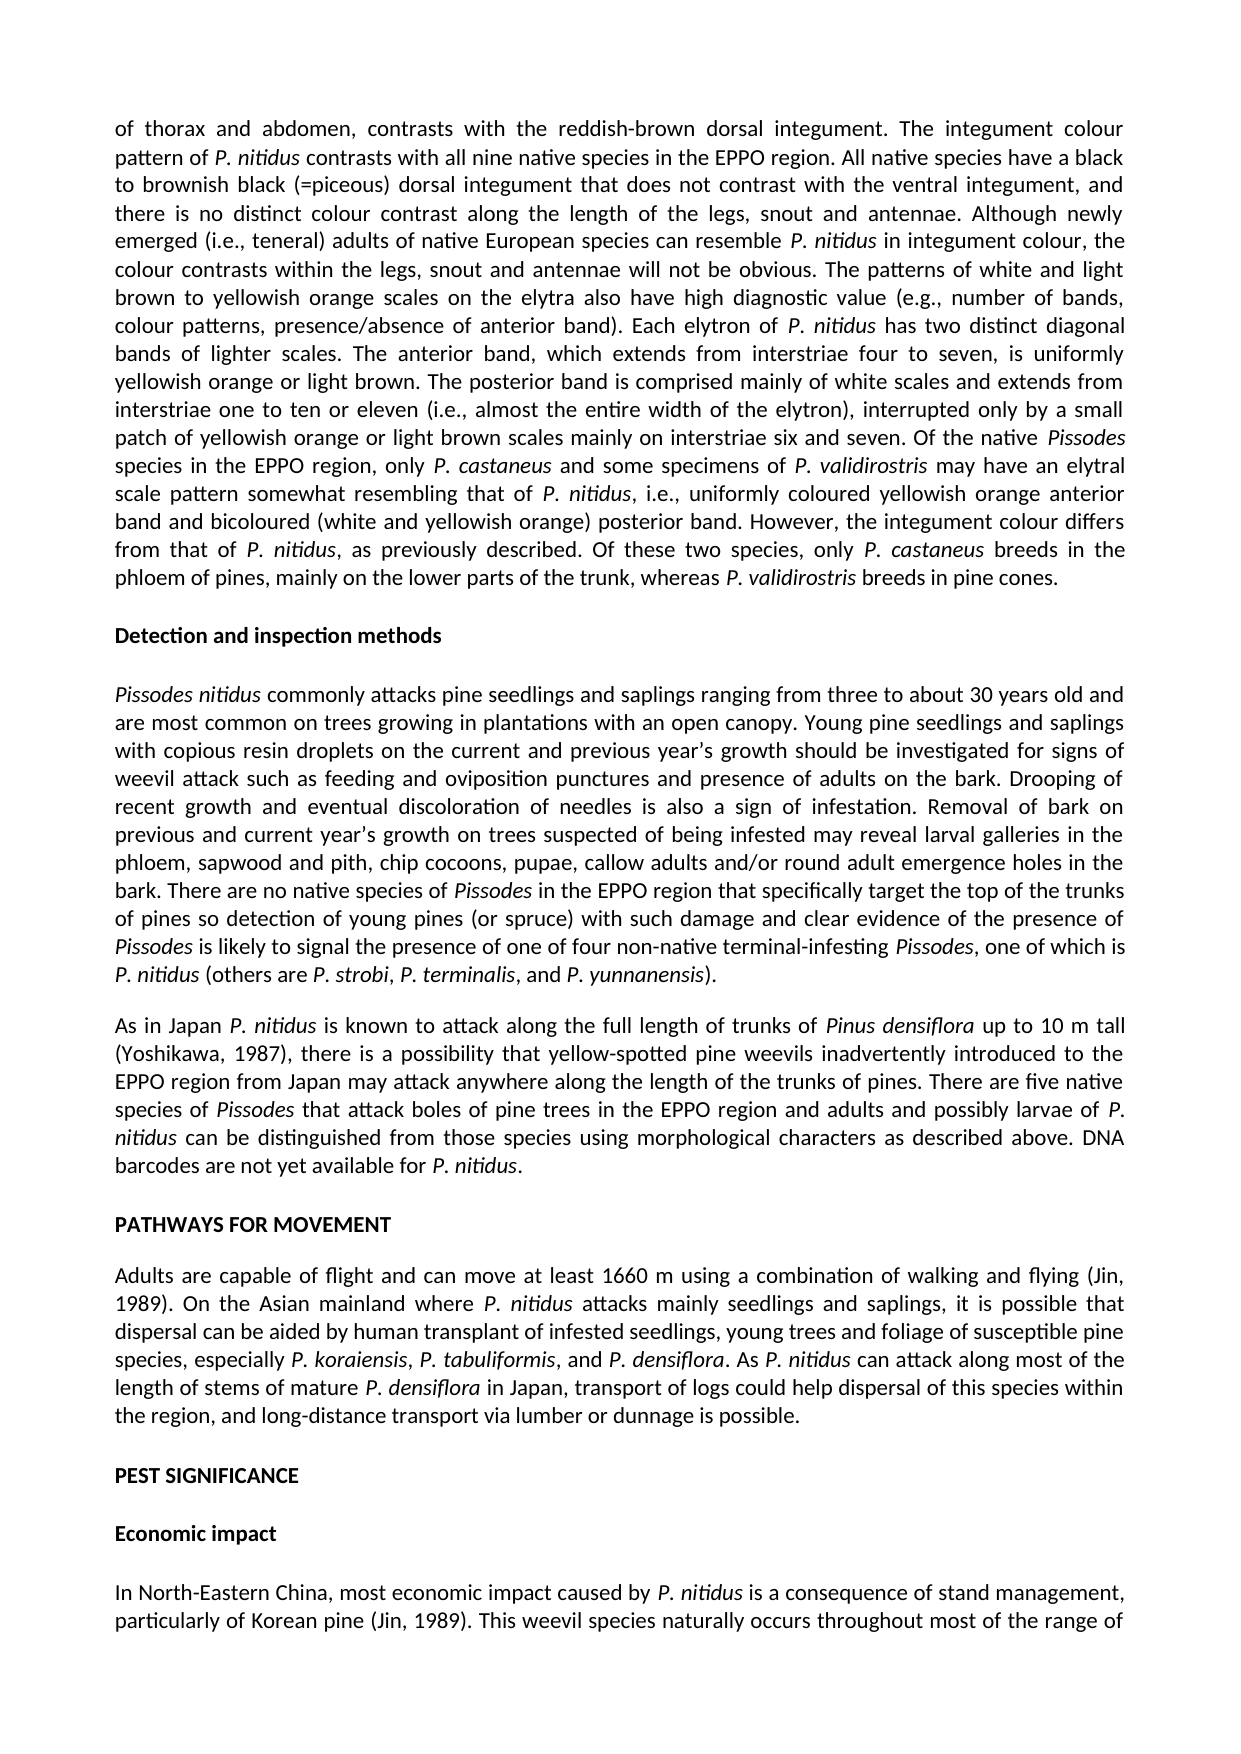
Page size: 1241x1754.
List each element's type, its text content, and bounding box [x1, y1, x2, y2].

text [114, 114, 1126, 591]
text PATHWAYS FOR MOVEMENT [114, 1211, 1126, 1238]
text PEST SIGNIFICANCE [114, 1461, 1126, 1489]
text Economic impact [114, 1519, 1126, 1547]
text Pissodes nitidus commonly attacks pine seedlings and saplings ranging from three to about 30 years old and are most common on trees growing in plantations with an open canopy. Young pine seedlings and saplings with copious resin droplets on the current and previous year’s growth should be investigated for signs of weevil attack such as feeding and oviposition punctures and presence of adults on the bark. Drooping of recent growth and eventual discoloration of needles is also a sign of infestation. Removal of bark on previous and current year’s growth on trees suspected of being infested may reveal larval galleries in the phloem, sapwood and pith, chip cocoons, pupae, callow adults and/or round adult emergence holes in the bark. There are no native species of Pissodes in the EPPO region that specifically target the top of the trunks of pines so detection of young pines (or spruce) with such damage and clear evidence of the presence of Pissodes is likely to signal the presence of one of four non-native terminal-infesting Pissodes, one of which is P. nitidus (others are P. strobi, P. terminalis, and P. yunnanensis). [114, 680, 1126, 988]
text Detection and inspection methods [114, 621, 1126, 649]
text As in Japan P. nitidus is known to attack along the full length of trunks of Pinus densiflora up to 10 m tall (Yoshikawa, 1987), there is a possibility that yellow-spotted pine weevils inadvertently introduced to the EPPO region from Japan may attack anywhere along the length of the trunks of pines. There are five native species of Pissodes that attack boles of pine trees in the EPPO region and adults and possibly larvae of P. nitidus can be distinguished from those species using morphological characters as described above. DNA barcodes are not yet available for P. nitidus. [114, 1011, 1126, 1179]
text Adults are capable of flight and can move at least 1660 m using a combination of walking and flying (Jin, 1989). On the Asian mainland where P. nitidus attacks mainly seedlings and saplings, it is possible that dispersal can be aided by human transplant of infested seedlings, young trees and foliage of susceptible pine species, especially P. koraiensis, P. tabuliformis, and P. densiflora. As P. nitidus can attack along most of the length of stems of mature P. densiflora in Japan, transport of logs could help dispersal of this species within the region, and long-distance transport via lumber or dunnage is possible. [114, 1261, 1126, 1429]
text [114, 1578, 1126, 1634]
